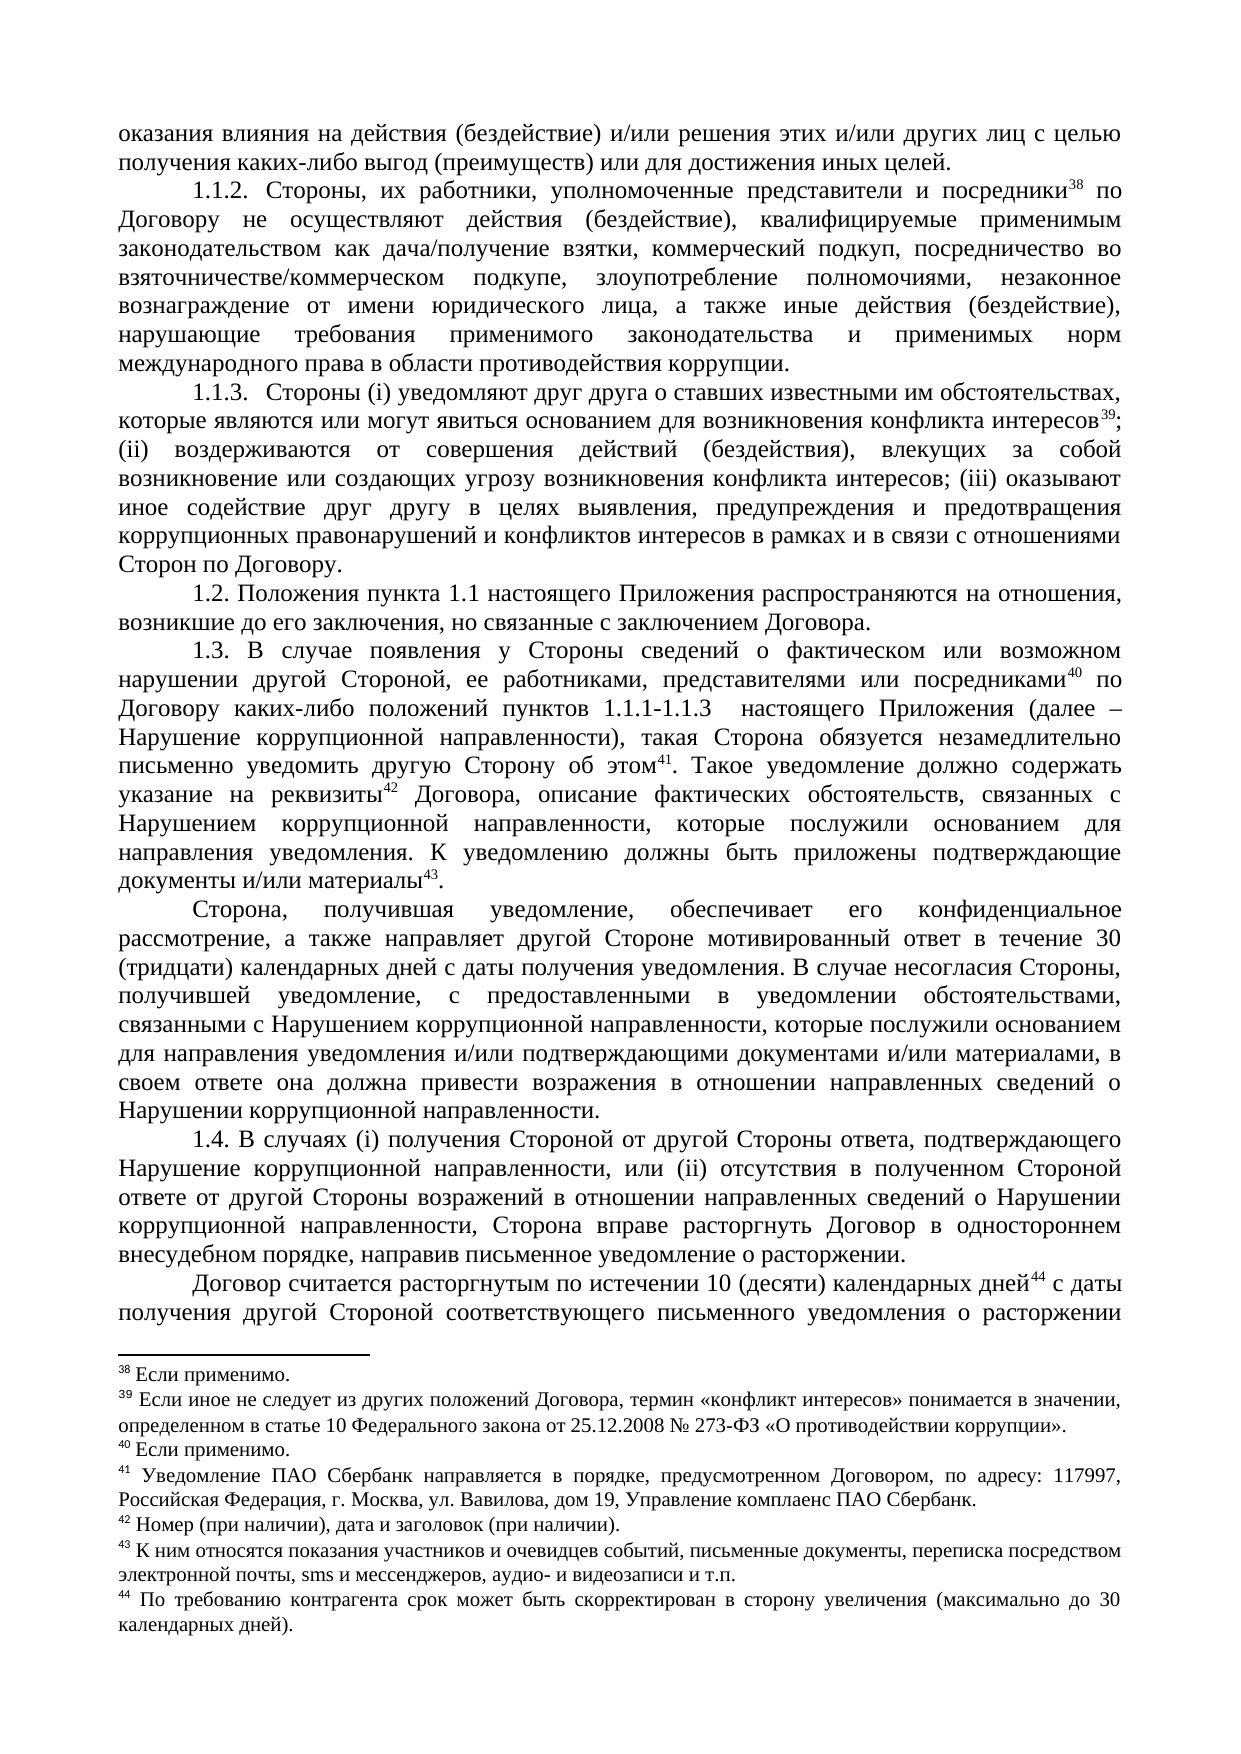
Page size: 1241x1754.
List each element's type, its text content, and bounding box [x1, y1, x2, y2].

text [118, 1268, 1122, 1326]
text 1.4. В случаях (i) получения Стороной от другой Стороны ответа, подтверждающего Нарушение коррупционной направленности, или (ii) отсутствия в полученном Стороной ответе от другой Стороны возражений в отношении направленных сведений о Нарушении коррупционной направленности, Сторона вправе расторгнуть Договор в одностороннем внесудебном порядке, направив письменное уведомление о расторжении. [118, 1124, 1122, 1268]
text Сторона, получившая уведомление, обеспечивает его конфиденциальное рассмотрение, а также направляет другой Стороне мотивированный ответ в течение 30 (тридцати) календарных дней с даты получения уведомления. В случае несогласия Стороны, получившей уведомление, c предоставленными в уведомлении обстоятельствами, связанными с Нарушением коррупционной направленности, которые послужили основанием для направления уведомления и/или подтверждающими документами и/или материалами, в своем ответе она должна привести возражения в отношении направленных сведений о Нарушении коррупционной направленности. [118, 894, 1122, 1124]
text 1.3. В случае появления у Стороны сведений о фактическом или возможном нарушении другой Стороной, ее работниками, представителями или посредниками по Договору каких-либо положений пунктов 1.1.1-1.1.3 настоящего Приложения (далее – Нарушение коррупционной направленности), такая Сторона обязуется незамедлительно письменно уведомить другую Сторону об этом. Такое уведомление должно содержать указание на реквизиты Договора, описание фактических обстоятельств, связанных с Нарушением коррупционной направленности, которые послужили основанием для направления уведомления. К уведомлению должны быть приложены подтверждающие документы и/или материалы. [118, 636, 1122, 894]
text 1.1.3. Стороны (i) уведомляют друг друга о ставших известными им обстоятельствах, которые являются или могут явиться основанием для возникновения конфликта интересов; (ii) воздерживаются от совершения действий (бездействия), влекущих за собой возникновение или создающих угрозу возникновения конфликта интересов; (iii) оказывают иное содействие друг другу в целях выявления, предупреждения и предотвращения коррупционных правонарушений и конфликтов интересов в рамках и в связи с отношениями Сторон по Договору. [118, 377, 1122, 578]
text 1.1.2. Стороны, их работники, уполномоченные представители и посредники по Договору не осуществляют действия (бездействие), квалифицируемые применимым законодательством как дача/получение взятки, коммерческий подкуп, посредничество во взяточничестве/коммерческом подкупе, злоупотребление полномочиями, незаконное вознаграждение от имени юридического лица, а также иные действия (бездействие), нарушающие требования применимого законодательства и применимых норм международного права в области противодействия коррупции. [118, 176, 1122, 377]
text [118, 118, 1122, 176]
text 1.2. Положения пункта 1.1 настоящего Приложения распространяются на отношения, возникшие до его заключения, но связанные с заключением Договора. [118, 578, 1122, 636]
